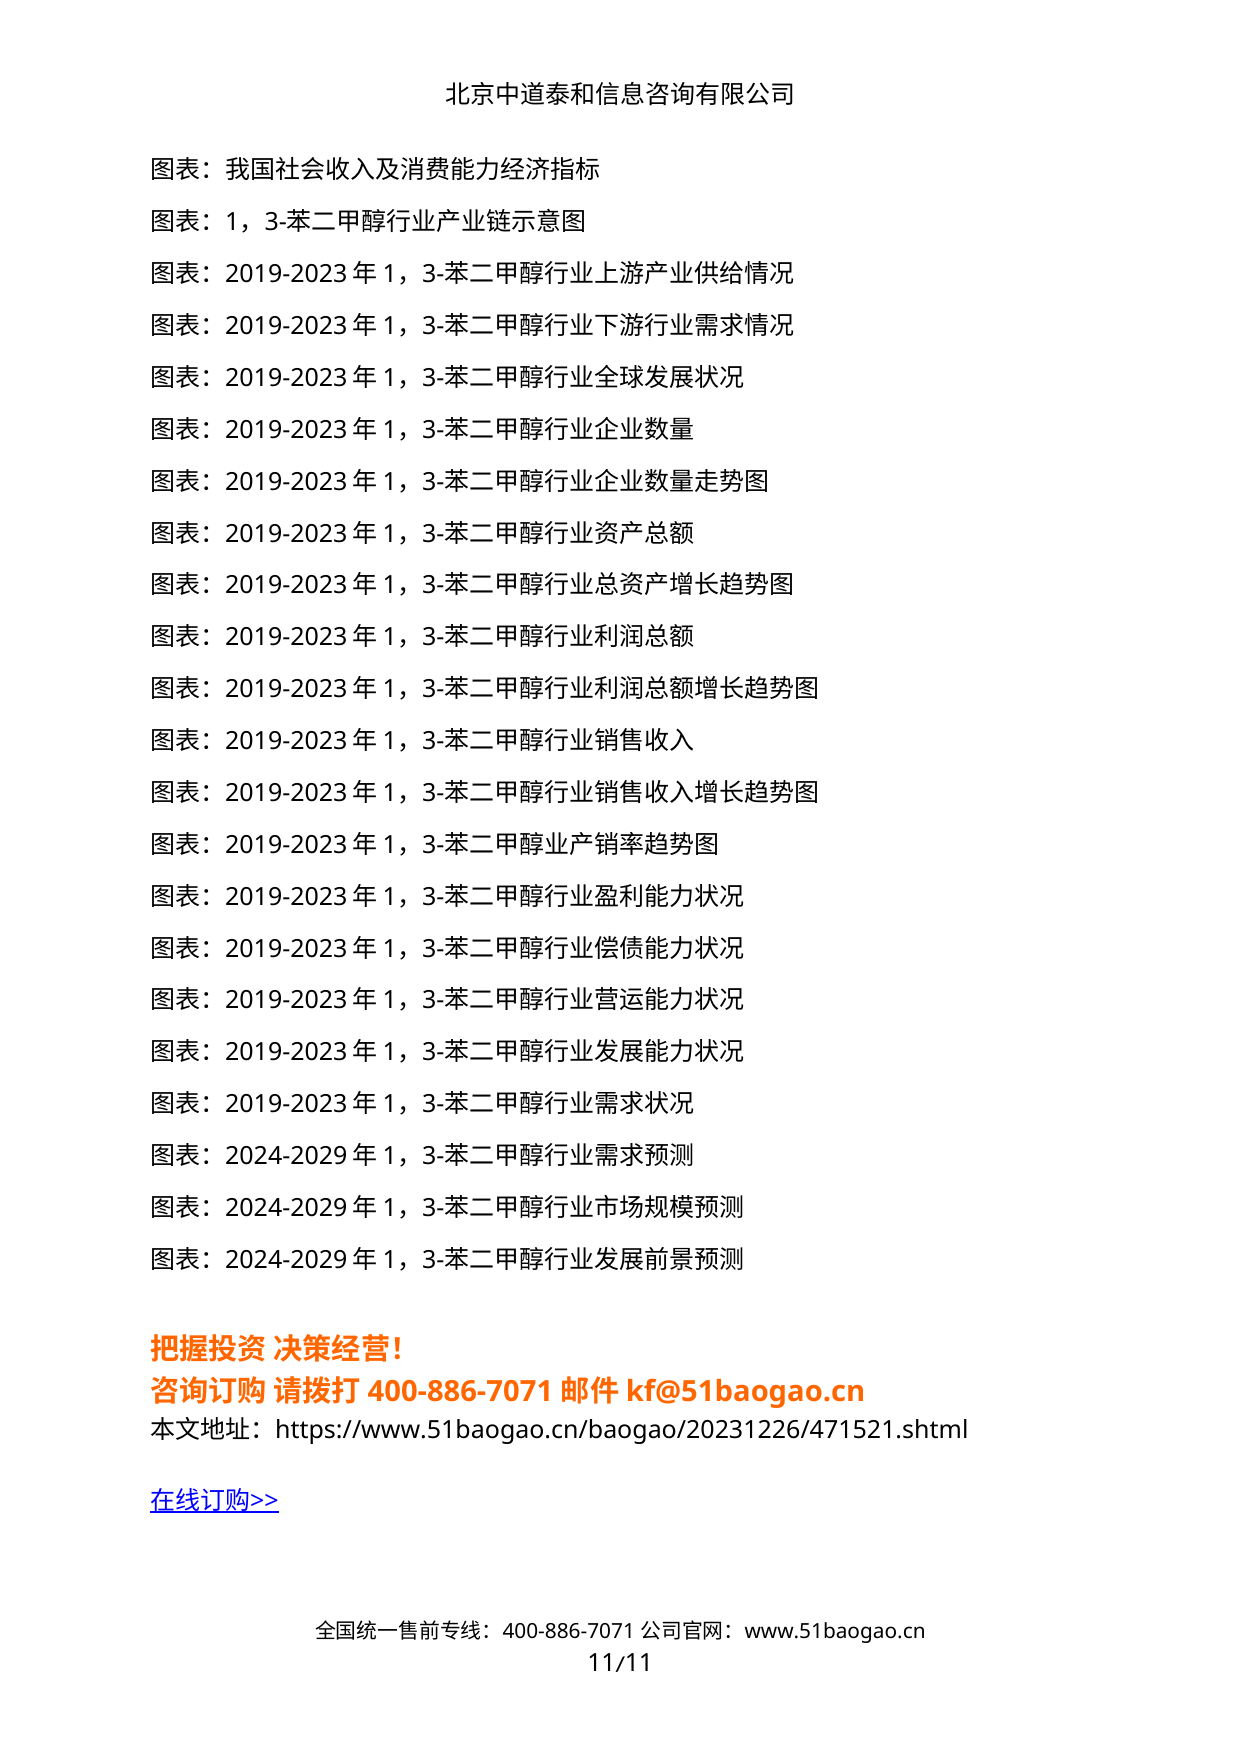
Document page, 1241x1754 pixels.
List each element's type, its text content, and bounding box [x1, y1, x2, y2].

text 图表：2019-2023年1，3-苯二甲醇行业偿债能力状况 [150, 928, 1090, 964]
text 图表：2024-2029年1，3-苯二甲醇行业发展前景预测 [150, 1239, 1090, 1276]
text 图表：2019-2023年1，3-苯二甲醇行业发展能力状况 [150, 1032, 1090, 1068]
text 图表：2019-2023年1，3-苯二甲醇行业销售收入 [150, 721, 1090, 757]
text 图表：1，3-苯二甲醇行业产业链示意图 [150, 202, 1090, 238]
text 图表：2019-2023年1，3-苯二甲醇行业总资产增长趋势图 [150, 565, 1090, 601]
text 图表：2019-2023年1，3-苯二甲醇行业下游行业需求情况 [150, 306, 1090, 342]
text 图表：2019-2023年1，3-苯二甲醇行业营运能力状况 [150, 980, 1090, 1016]
text 图表：2024-2029年1，3-苯二甲醇行业需求预测 [150, 1136, 1090, 1172]
text 图表：2019-2023年1，3-苯二甲醇行业企业数量走势图 [150, 461, 1090, 497]
text 图表：2019-2023年1，3-苯二甲醇行业上游产业供给情况 [150, 254, 1090, 290]
text 图表：2019-2023年1，3-苯二甲醇行业利润总额增长趋势图 [150, 669, 1090, 705]
text 图表：2019-2023年1，3-苯二甲醇行业全球发展状况 [150, 357, 1090, 394]
text 图表：2019-2023年1，3-苯二甲醇行业利润总额 [150, 617, 1090, 653]
text 在线订购>> [150, 1446, 1090, 1517]
text 图表：2024-2029年1，3-苯二甲醇行业市场规模预测 [150, 1187, 1090, 1224]
text 图表：2019-2023年1，3-苯二甲醇行业需求状况 [150, 1084, 1090, 1120]
text 图表：我国社会收入及消费能力经济指标 [150, 150, 1090, 186]
text 图表：2019-2023年1，3-苯二甲醇行业资产总额 [150, 513, 1090, 549]
text 把握投资 决策经营！咨询订购 请拨打 400-886-7071 邮件 kf@51baogao.cn本文地址：https://www.51baogao.cn/baogao/20231226/471521.shtml [150, 1291, 1090, 1446]
text 图表：2019-2023年1，3-苯二甲醇行业盈利能力状况 [150, 876, 1090, 912]
text 图表：2019-2023年1，3-苯二甲醇行业企业数量 [150, 409, 1090, 446]
text 图表：2019-2023年1，3-苯二甲醇行业销售收入增长趋势图 [150, 772, 1090, 809]
text 图表：2019-2023年1，3-苯二甲醇业产销率趋势图 [150, 824, 1090, 861]
